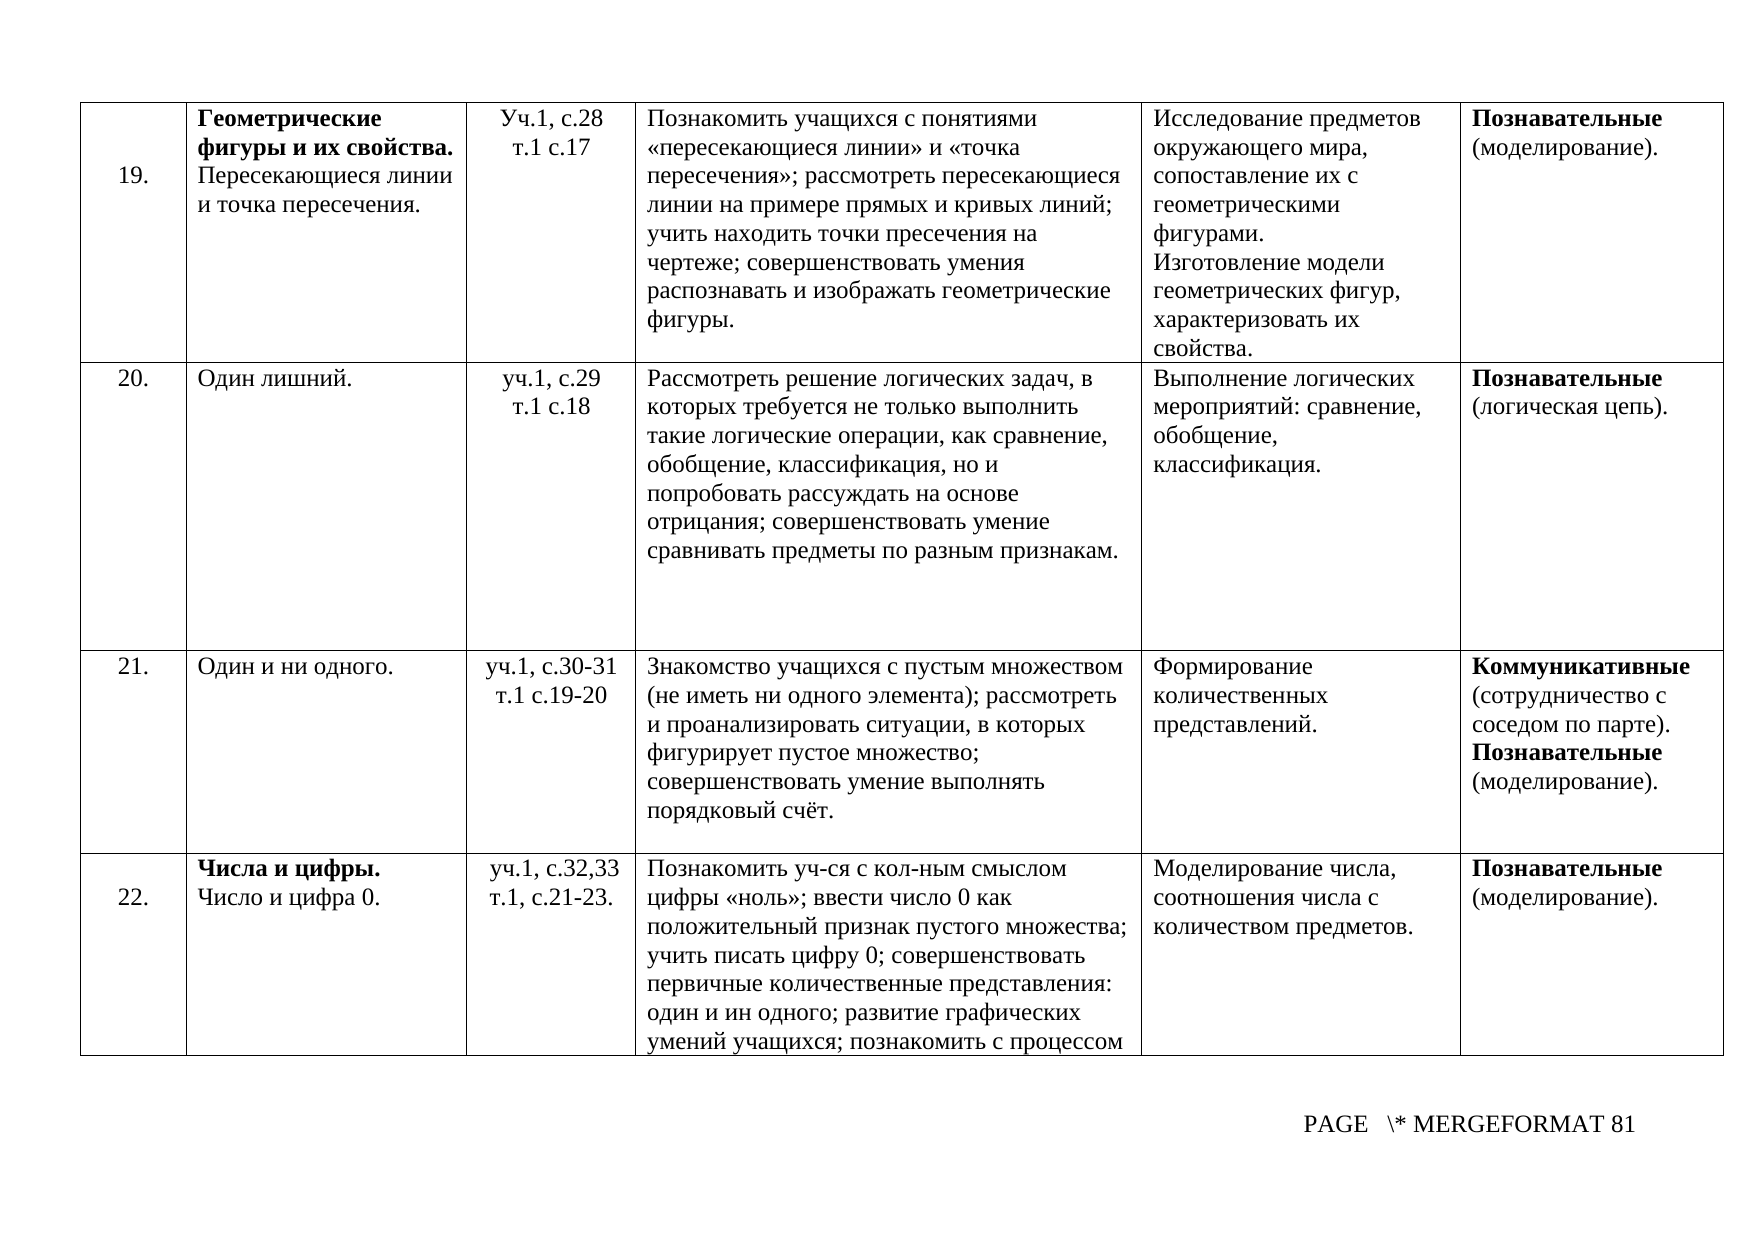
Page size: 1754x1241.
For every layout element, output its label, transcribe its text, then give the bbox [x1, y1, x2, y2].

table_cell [187, 854, 466, 1055]
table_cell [1461, 854, 1723, 1055]
table_cell Выполнение логических мероприятий: сравнение, обобщение, классификация. [1142, 363, 1460, 650]
table_cell 21. [81, 651, 186, 852]
table_cell Исследование предметов окружающего мира, сопоставление их с геометрическими фигурами. Изготовление модели геометрических фигур, характеризовать их свойства. [1142, 103, 1460, 362]
table_cell Коммуникативные (сотрудничество с соседом по парте). Познавательные (моделирование). [1461, 651, 1723, 852]
table_cell Один лишний. [187, 363, 466, 650]
table_cell Знакомство учащихся с пустым множеством (не иметь ни одного элемента); рассмотреть и проанализировать ситуации, в которых фигурирует пустое множество; совершенствовать умение выполнять порядковый счёт. [636, 651, 1141, 852]
table_cell Уч.1, с.28 т.1 с.17 [467, 103, 635, 362]
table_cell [636, 854, 1141, 1055]
table_cell Рассмотреть решение логических задач, в которых требуется не только выполнить такие логические операции, как сравнение, обобщение, классификация, но и попробовать рассуждать на основе отрицания; совершенствовать умение сравнивать предметы по разным признакам. [636, 363, 1141, 650]
table_cell Познакомить учащихся с понятиями «пересекающиеся линии» и «точка пересечения»; рассмотреть пересекающиеся линии на примере прямых и кривых линий; учить находить точки пресечения на чертеже; совершенствовать умения распознавать и изображать геометрические фигуры. [636, 103, 1141, 362]
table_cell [1142, 854, 1460, 1055]
table_cell уч.1, с.30-31 т.1 с.19-20 [467, 651, 635, 852]
table_cell Один и ни одного. [187, 651, 466, 852]
table_cell Формирование количественных представлений. [1142, 651, 1460, 852]
table_cell уч.1, с.29 т.1 с.18 [467, 363, 635, 650]
table_cell Познавательные (моделирование). [1461, 103, 1723, 362]
table_cell Геометрические фигуры и их свойства. Пересекающиеся линии и точка пересечения. [187, 103, 466, 362]
table_cell 22. [81, 854, 186, 1055]
table_cell 20. [81, 363, 186, 650]
table_cell Познавательные (логическая цепь). [1461, 363, 1723, 650]
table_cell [467, 854, 635, 1055]
table_cell 19. [81, 103, 186, 362]
